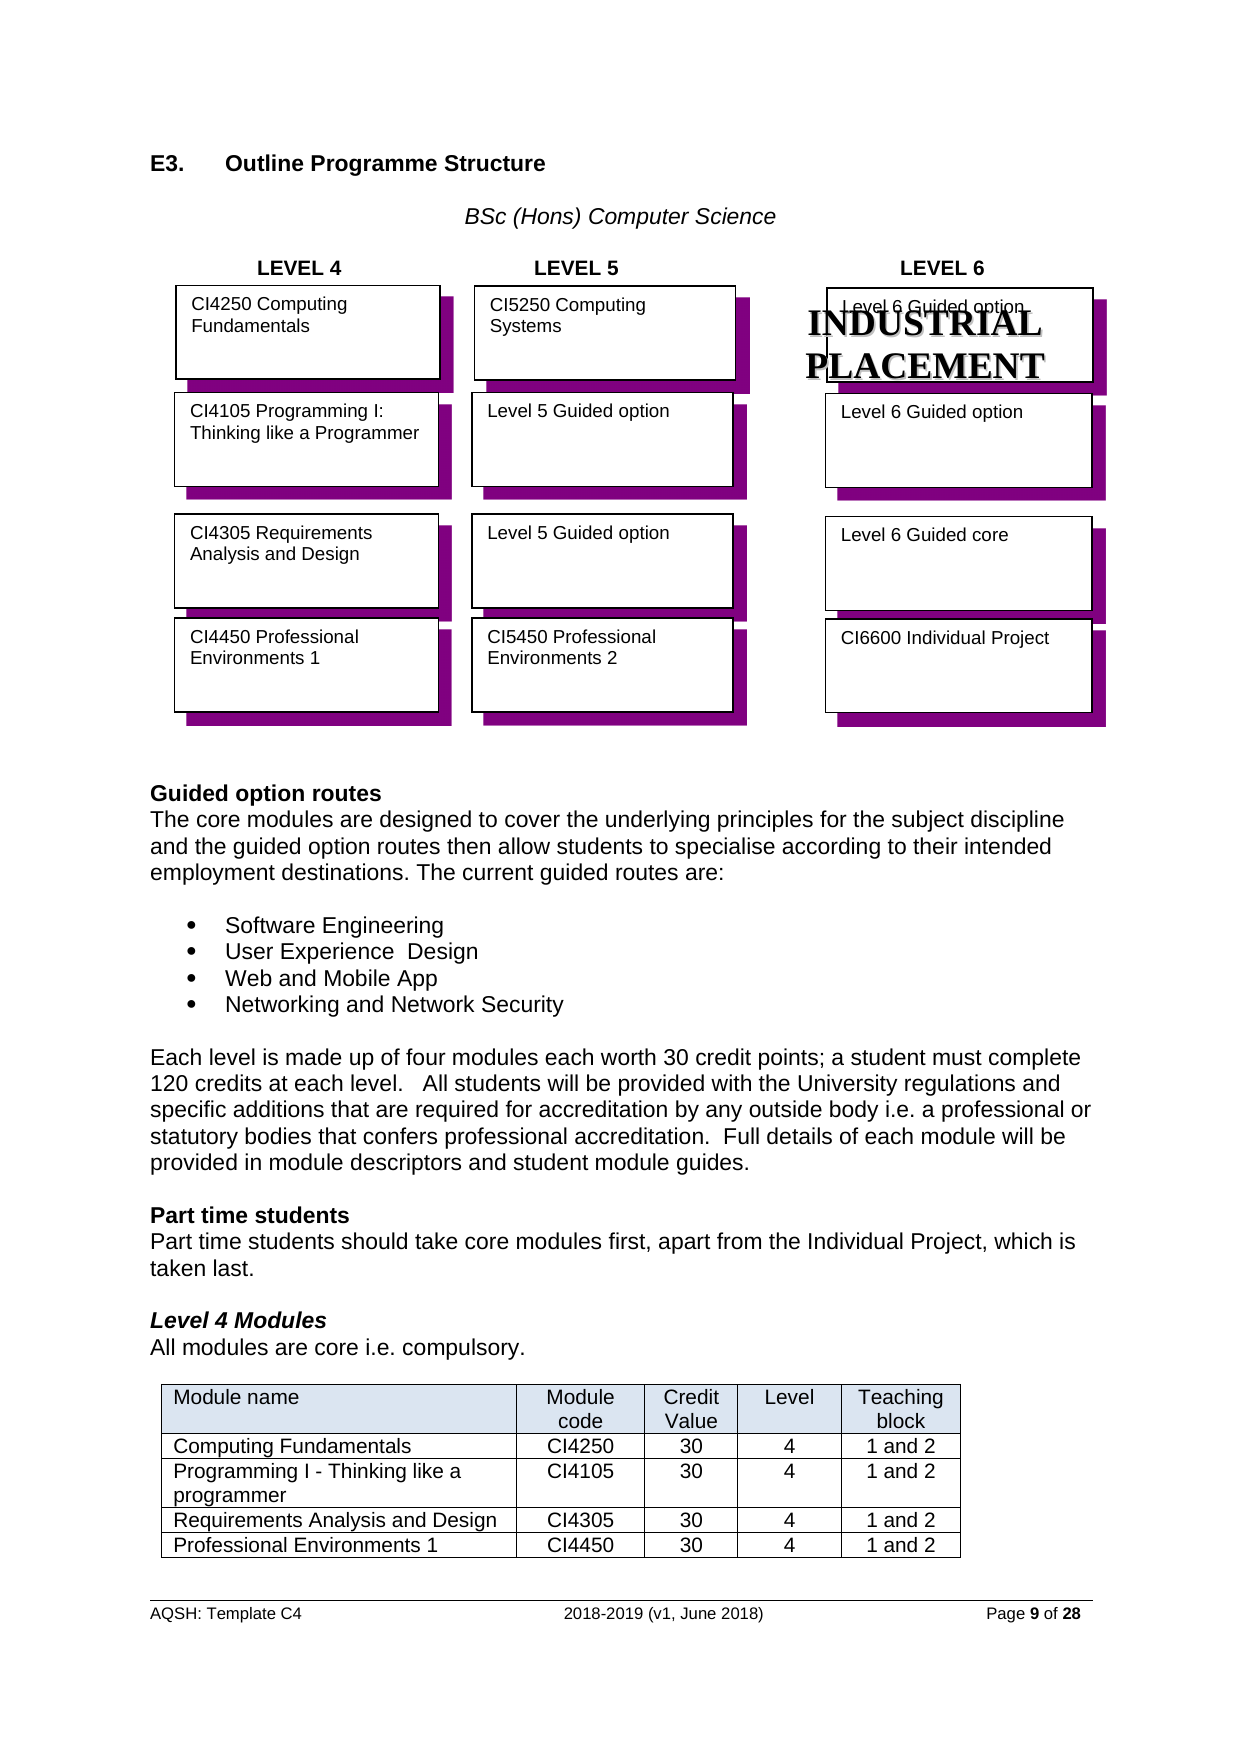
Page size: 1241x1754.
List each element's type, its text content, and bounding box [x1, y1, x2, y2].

table_header Module name [162, 1385, 516, 1433]
table_cell Computing Fundamentals [162, 1434, 516, 1458]
text Each level is made up of four modules each worth 30 credit points; a student must complete 120 credits at each level. All students will be provided with the University regulations and specific additions that are required for accreditation by any outside body i.e. a professional or statutory bodies that confers professional accreditation. Full details of each module will be provided in module descriptors and student module guides. [150, 1044, 1093, 1175]
text The core modules are designed to cover the underlying principles for the subject discipline and the guided option routes then allow students to specialise according to their intended employment destinations. The current guided routes are: [150, 806, 1093, 886]
table_cell Requirements Analysis and Design [162, 1508, 516, 1532]
table_cell Professional Environments 1 [162, 1533, 516, 1557]
text LEVEL 4 LEVEL 5 LEVEL 6 [223, 255, 1093, 279]
table_cell 1 and 2 [842, 1434, 960, 1458]
table_cell Programming I - Thinking like a programmer [162, 1459, 516, 1507]
table_cell 4 [738, 1533, 841, 1557]
text Part time students [150, 1202, 1093, 1228]
table_header Credit Value [645, 1385, 737, 1433]
table_cell 4 [738, 1459, 841, 1507]
list Networking and Network Security [187, 991, 1093, 1017]
table_header Level [738, 1385, 841, 1433]
table_cell 30 [645, 1434, 737, 1458]
table_cell 4 [738, 1434, 841, 1458]
table_cell 30 [645, 1508, 737, 1532]
table_cell 4 [738, 1508, 841, 1532]
table_cell CI4305 [517, 1508, 644, 1532]
table_cell CI4450 [517, 1533, 644, 1557]
text All modules are core i.e. compulsory. [150, 1333, 1093, 1360]
list User Experience Design [187, 938, 1093, 964]
subtitle E3. Outline Programme Structure [150, 150, 1093, 176]
table_cell 1 and 2 [842, 1459, 960, 1507]
text Guided option routes [150, 780, 1093, 806]
list Web and Mobile App [187, 964, 1093, 991]
table_cell CI4250 [517, 1434, 644, 1458]
text BSc (Hons) Computer Science [150, 203, 1093, 229]
table_cell 1 and 2 [842, 1533, 960, 1557]
table_cell 30 [645, 1533, 737, 1557]
list Software Engineering [187, 912, 1093, 938]
table_cell 30 [645, 1459, 737, 1507]
table_header Module code [517, 1385, 644, 1433]
table_cell 1 and 2 [842, 1508, 960, 1532]
text Part time students should take core modules first, apart from the Individual Project, which is taken last. [150, 1228, 1093, 1281]
table_cell CI4105 [517, 1459, 644, 1507]
text Level 4 Modules [150, 1307, 1093, 1333]
table_header Teaching block [842, 1385, 960, 1433]
